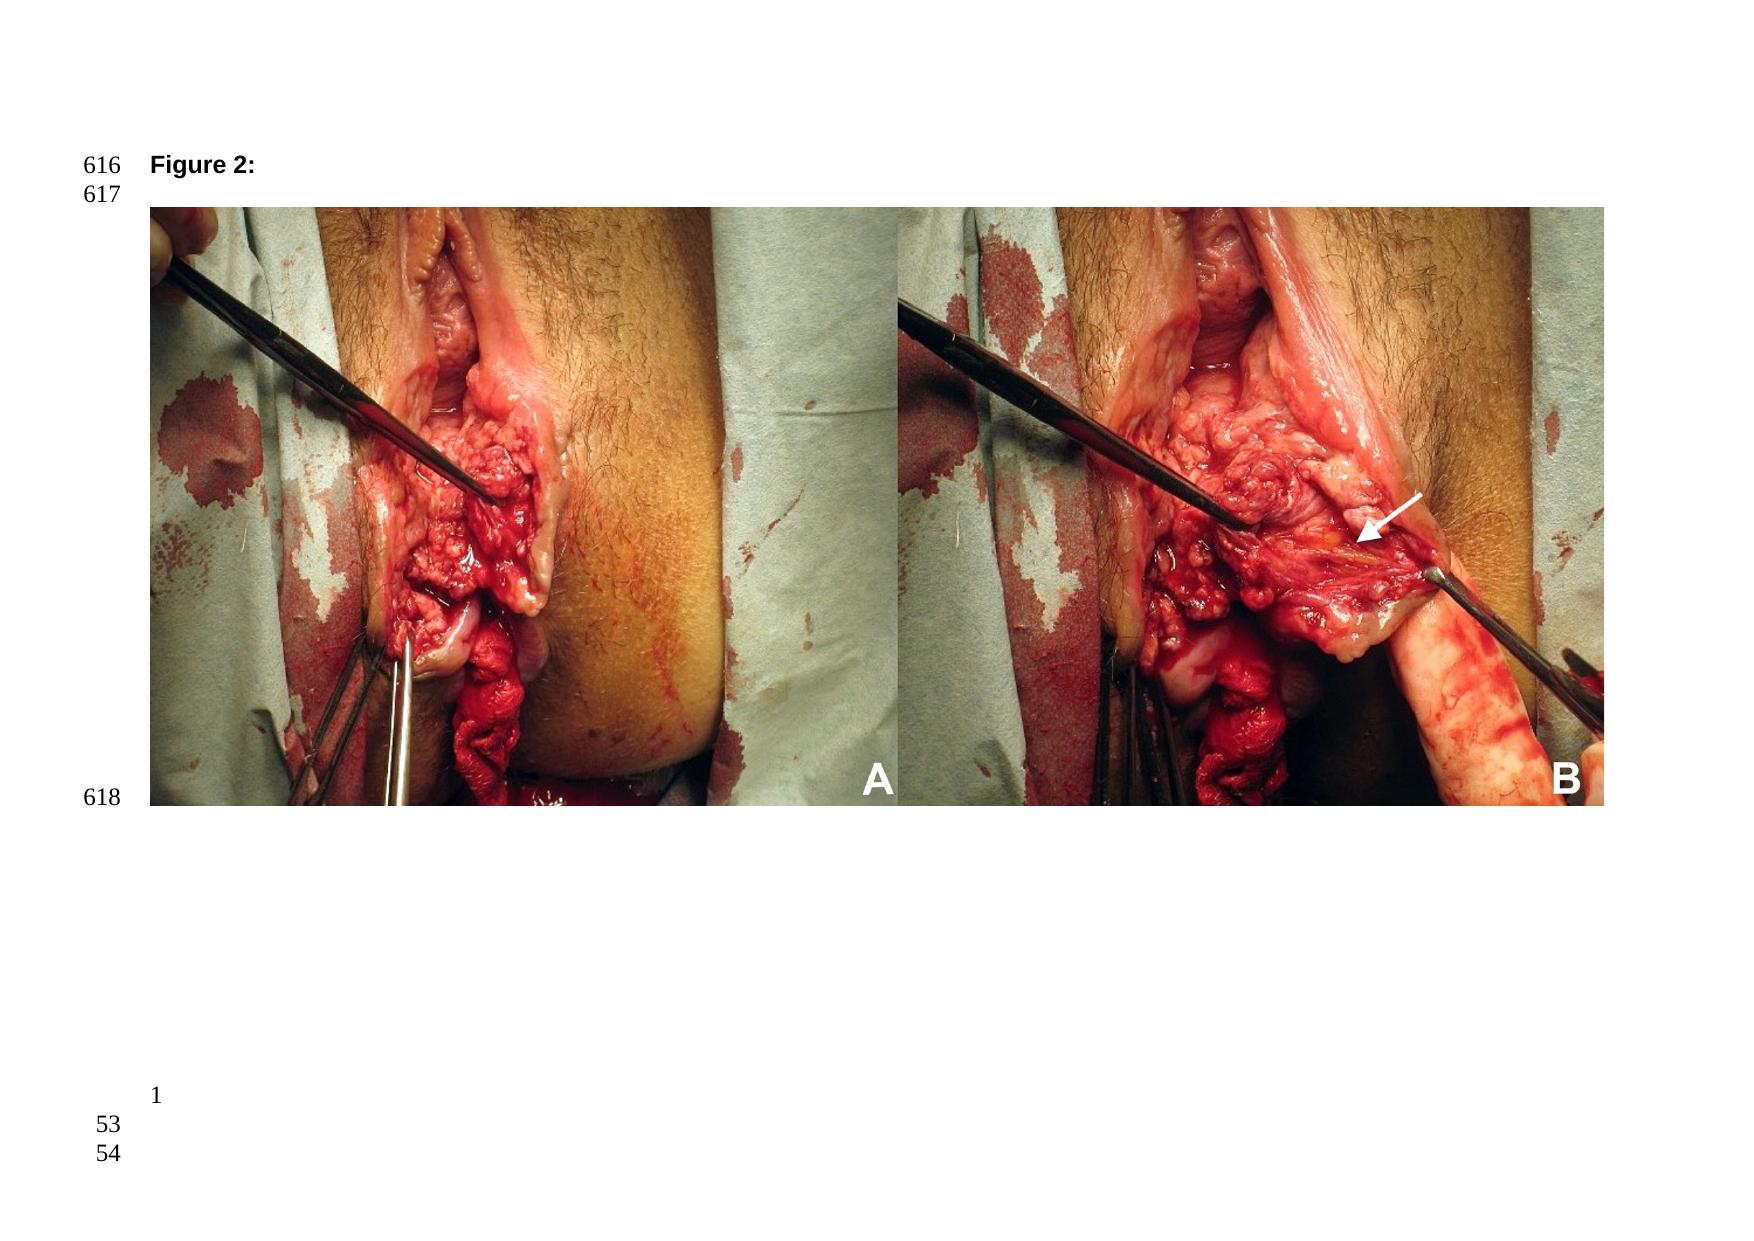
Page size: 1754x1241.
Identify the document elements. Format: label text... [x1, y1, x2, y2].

text Figure 2: [150, 150, 1604, 179]
picture [150, 207, 1605, 806]
